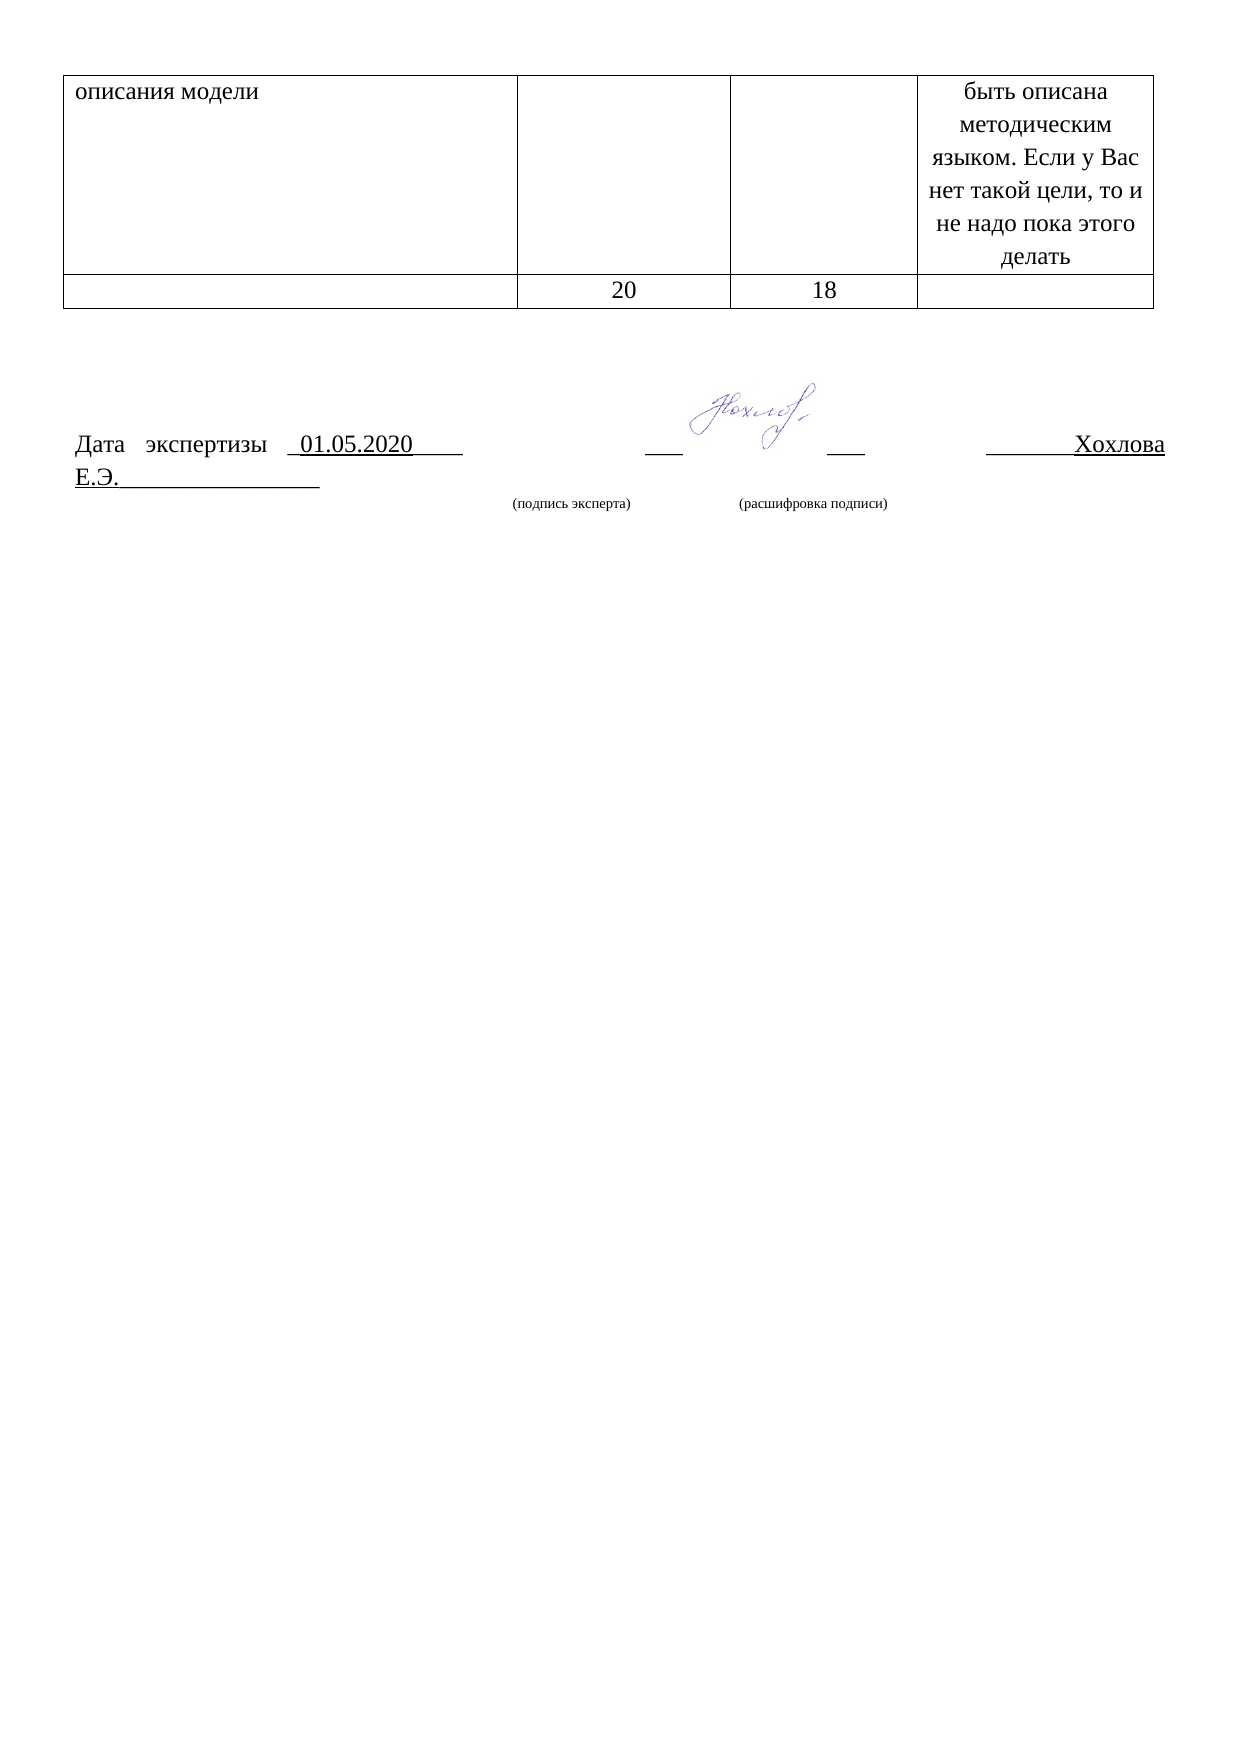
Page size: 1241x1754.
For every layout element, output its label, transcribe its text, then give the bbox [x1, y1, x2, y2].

table_cell 2 [731, 76, 917, 274]
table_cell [918, 76, 1153, 274]
table_cell 20 [518, 275, 730, 308]
picture [683, 375, 828, 453]
table_cell 18 [731, 275, 917, 308]
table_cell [64, 76, 517, 274]
text Дата экспертизы _01.05.2020____ ______ _______Хохлова Е.Э.________________ [75, 375, 1165, 491]
text (подпись эксперта) (расшифровка подписи) [75, 495, 1165, 524]
table_cell [64, 275, 517, 308]
table_cell [918, 275, 1153, 308]
table_cell 4 [518, 76, 730, 274]
